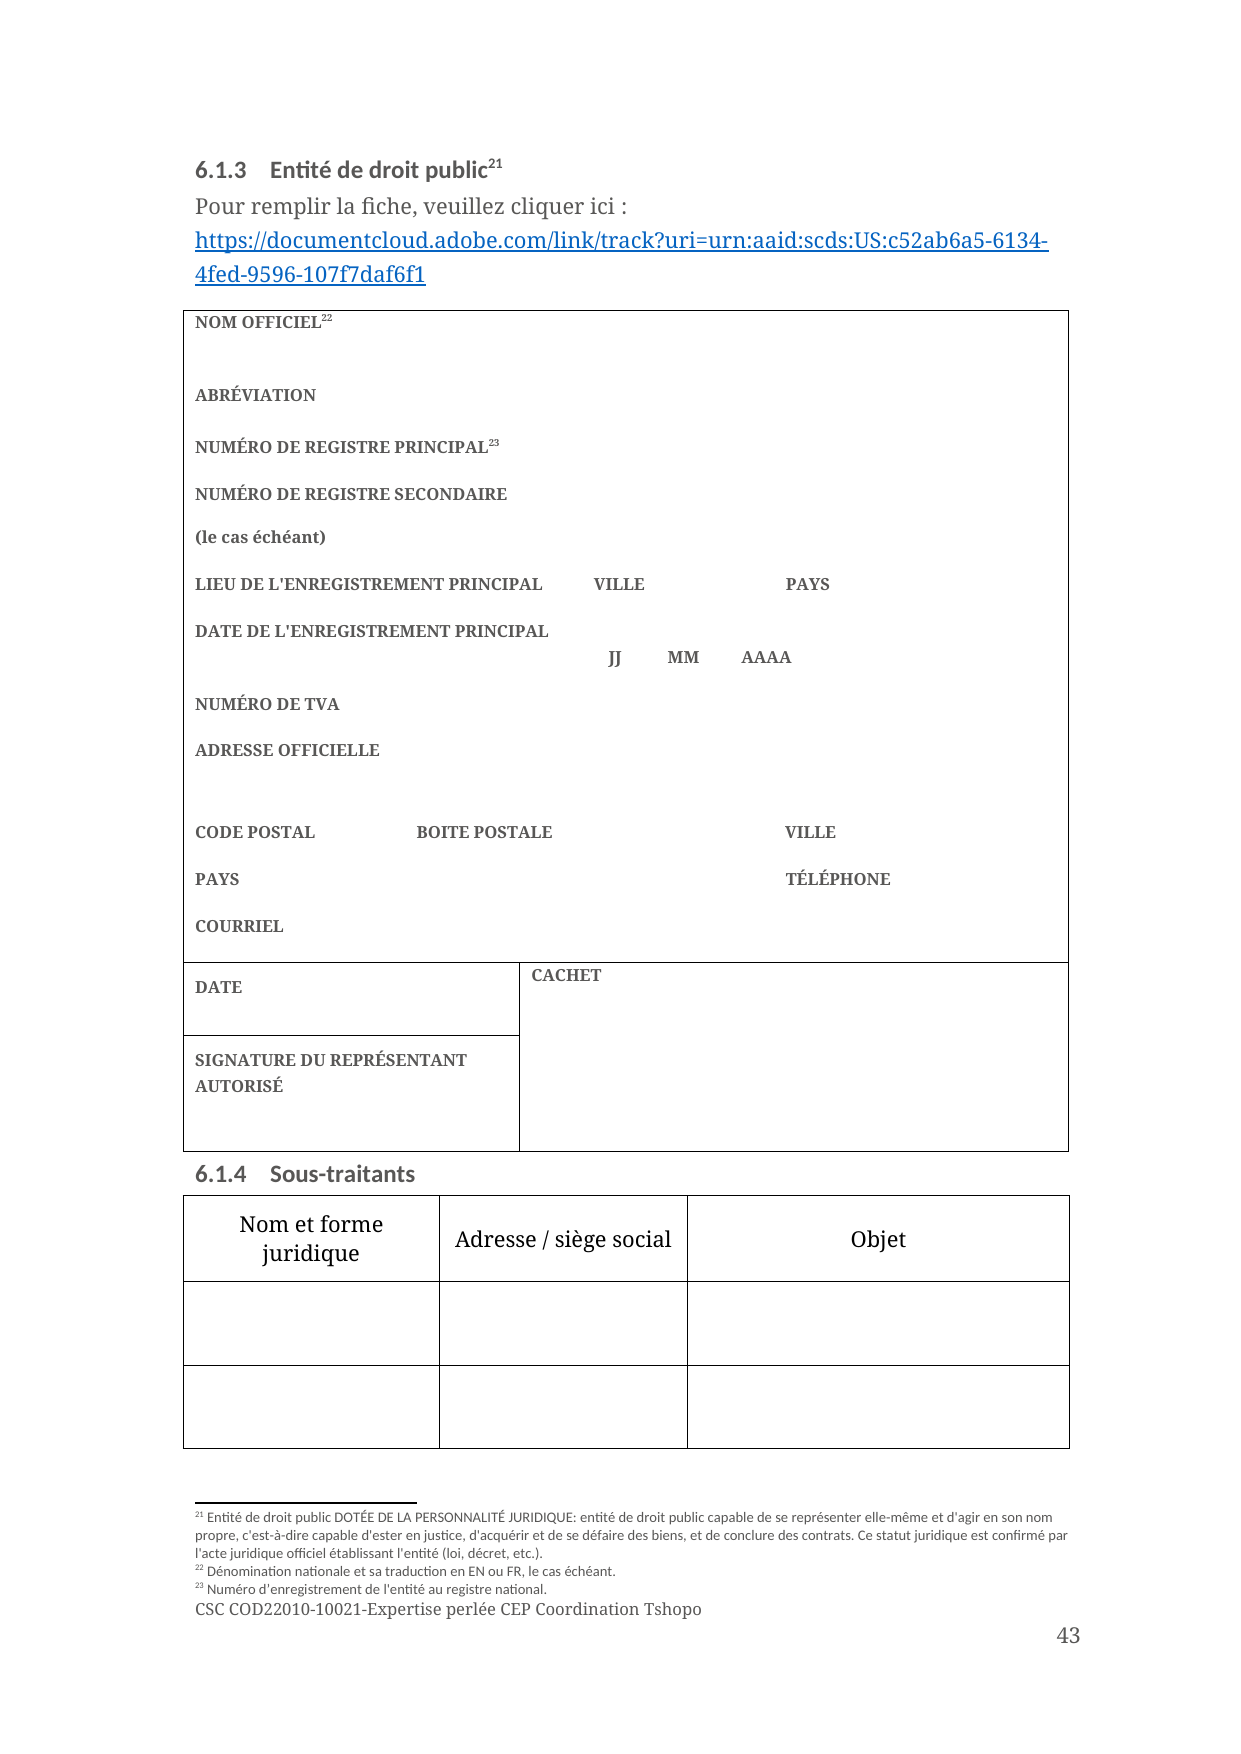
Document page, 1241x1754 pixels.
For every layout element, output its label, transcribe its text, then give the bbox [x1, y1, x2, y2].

table_header Nom et forme juridique [184, 1196, 439, 1281]
subtitle Entité de droit public [195, 154, 1081, 184]
table_header Adresse / siège social [440, 1196, 687, 1281]
table_cell [184, 1366, 439, 1448]
table_cell [184, 1282, 439, 1364]
text Pour remplir la fiche, veuillez cliquer ici : https://documentcloud.adobe.com/link/track?uri=urn:aaid:scds:US:c52ab6a5-6134-4fed-9596-107f7daf6f1 [195, 191, 1081, 289]
table_cell [440, 1366, 687, 1448]
table_cell [688, 1366, 1069, 1448]
table_cell [688, 1282, 1069, 1364]
table_cell SIGNATURE DU REPRÉSENTANT AUTORISÉ [184, 1036, 519, 1151]
table_cell CACHET [520, 963, 1068, 1151]
table_cell DATE [184, 963, 519, 1035]
subtitle Sous-traitants [195, 1158, 1081, 1189]
table_header NOM OFFICIEL ABRÉVIATION NUMÉRO DE REGISTRE PRINCIPAL NUMÉRO DE REGISTRE SECONDAIRE (le cas échéant) LIEU DE L'ENREGISTREMENT PRINCIPAL VILLE PAYS DATE DE L'ENREGISTREMENT PRINCIPAL JJ MM AAAA NUMÉRO DE TVA ADRESSE OFFICIELLE CODE POSTAL BOITE POSTALE VILLE PAYS TÉLÉPHONE COURRIEL [184, 311, 1068, 962]
table_cell [440, 1282, 687, 1364]
table_header Objet [688, 1196, 1069, 1281]
